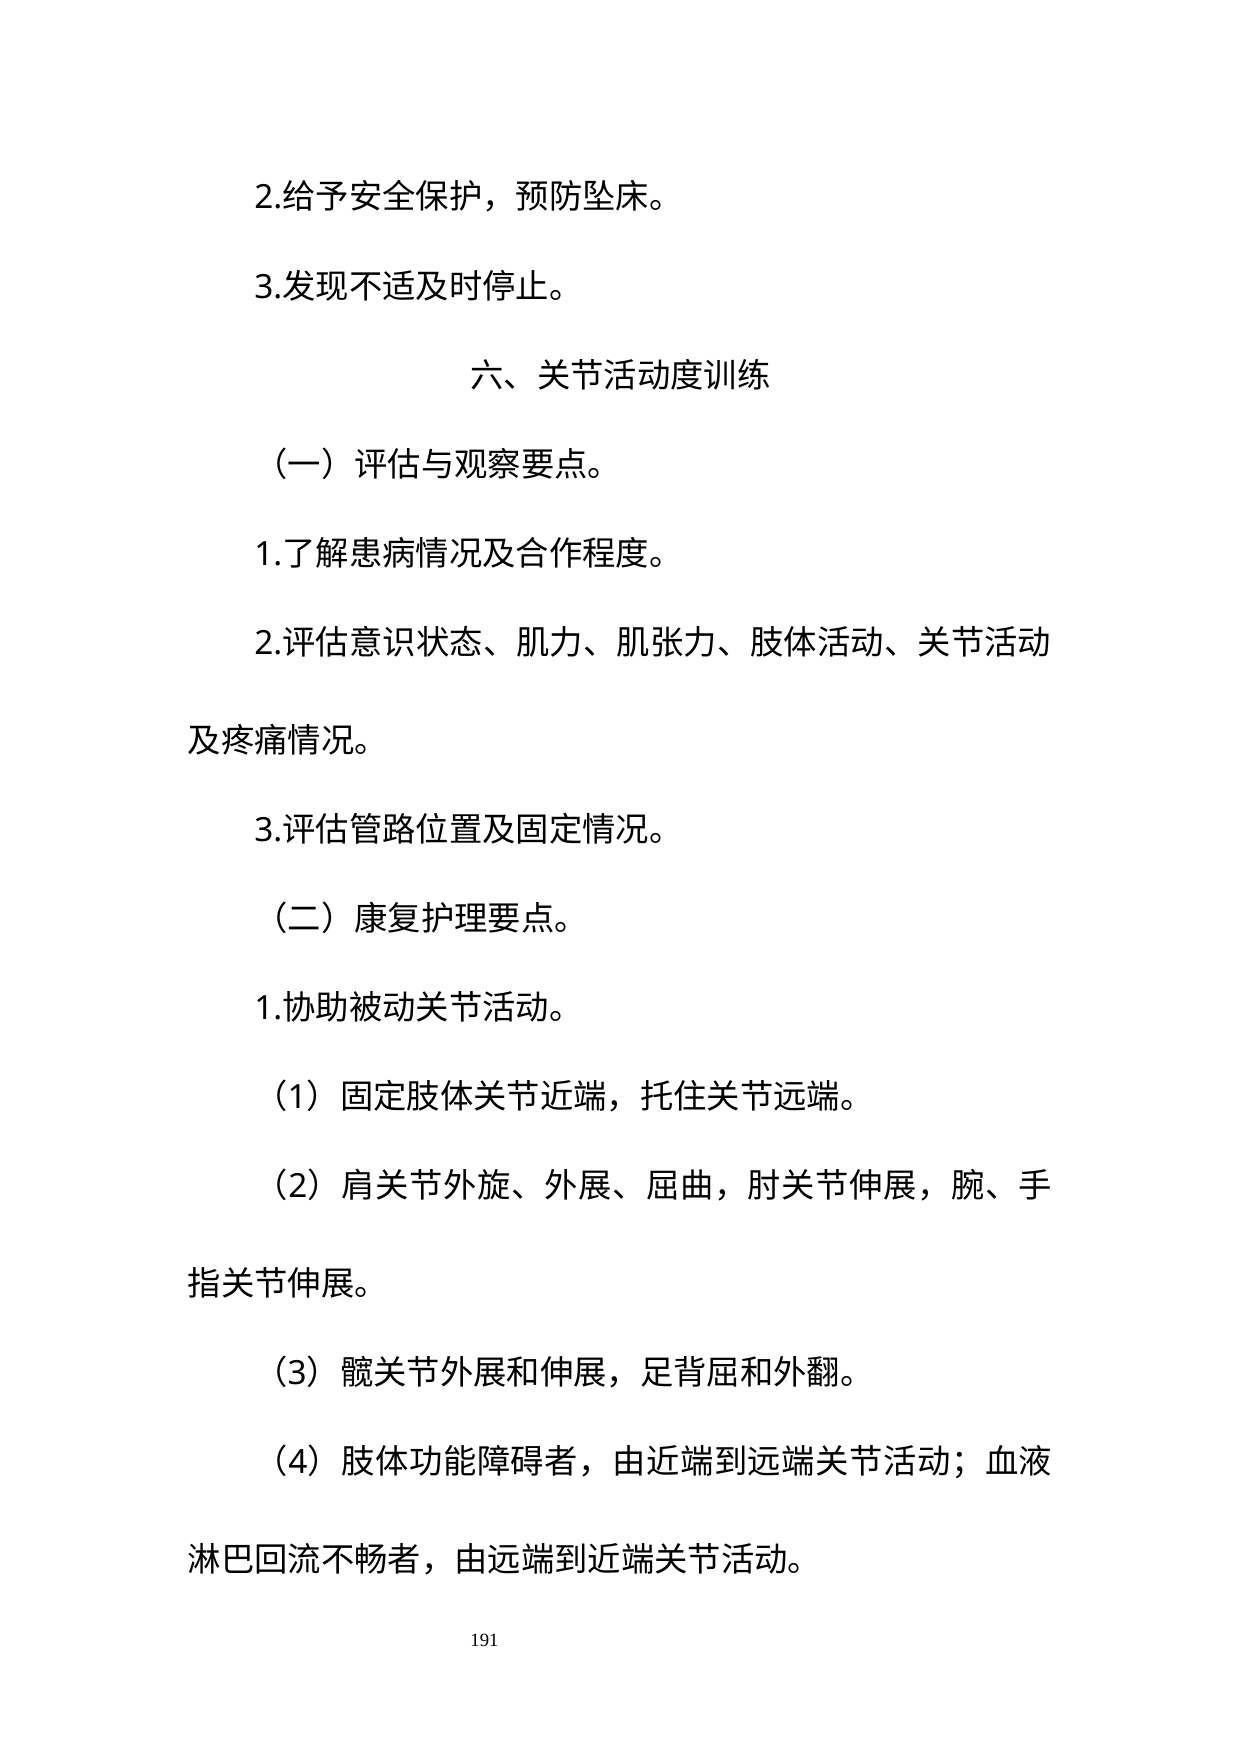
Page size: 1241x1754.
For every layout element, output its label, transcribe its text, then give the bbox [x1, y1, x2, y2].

text 3.发现不适及时停止。 [187, 251, 1053, 316]
text （4）肢体功能障碍者，由近端到远端关节活动；血液淋巴回流不畅者，由远端到近端关节活动。 [187, 1426, 1053, 1589]
text 1.协助被动关节活动。 [187, 972, 1053, 1037]
text （2）肩关节外旋、外展、屈曲，肘关节伸展，腕、手指关节伸展。 [187, 1151, 1053, 1313]
text （1）固定肢体关节近端，托住关节远端。 [187, 1062, 1053, 1127]
text （一）评估与观察要点。 [187, 429, 1053, 494]
text 2.评估意识状态、肌力、肌张力、肢体活动、关节活动及疼痛情况。 [187, 608, 1053, 770]
text 2.给予安全保护，预防坠床。 [187, 162, 1053, 227]
text 3.评估管路位置及固定情况。 [187, 794, 1053, 859]
text 1.了解患病情况及合作程度。 [187, 518, 1053, 583]
text （3）髋关节外展和伸展，足背屈和外翻。 [187, 1337, 1053, 1402]
text 六、关节活动度训练 [187, 340, 1053, 405]
text （二）康复护理要点。 [187, 883, 1053, 948]
